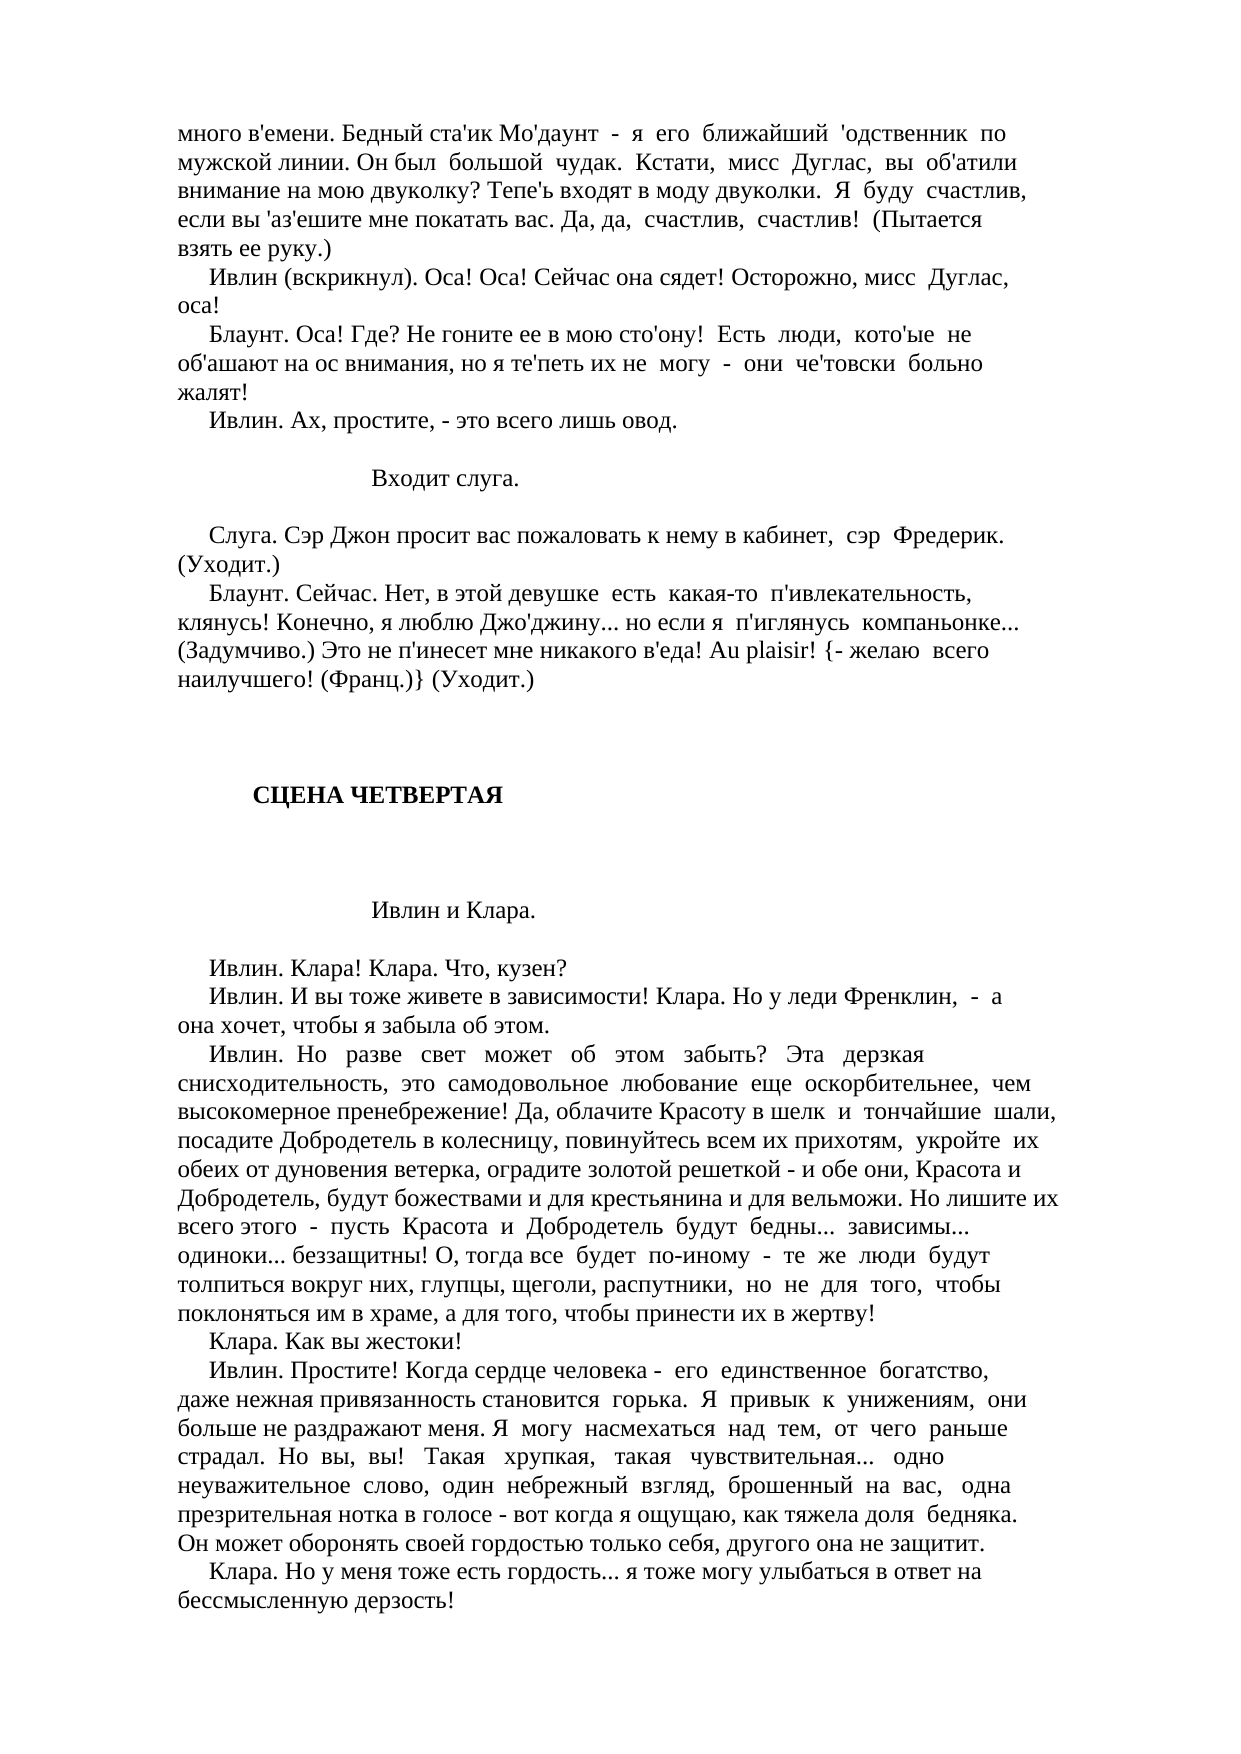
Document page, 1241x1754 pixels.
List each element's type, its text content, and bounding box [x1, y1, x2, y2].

text клянусь! Конечно, я люблю Джо'джину... но если я п'иглянусь компаньонке... [177, 607, 1152, 636]
text одиноки... беззащитны! О, тогда все будет по-иному - те же люди будут [177, 1240, 1152, 1269]
text Блаунт. Оса! Где? Не гоните ее в мою сто'ону! Есть люди, кото'ые не [177, 319, 1152, 348]
text Ивлин. Ах, простите, - это всего лишь овод. [177, 406, 1152, 434]
text презрительная нотка в голосе - вот когда я ощущаю, как тяжела доля бедняка. [177, 1499, 1152, 1528]
text если вы 'аз'ешите мне покатать вас. Да, да, счастлив, счастлив! (Пытается [177, 204, 1152, 233]
text снисходительность, это самодовольное любование еще оскорбительнее, чем [177, 1068, 1152, 1096]
text посадите Добродетель в колесницу, повинуйтесь всем их прихотям, укройте их [177, 1125, 1152, 1154]
text Клара. Но у меня тоже есть гордость... я тоже могу улыбаться в ответ на [177, 1556, 1152, 1585]
text Слуга. Сэр Джон просит вас пожаловать к нему в кабинет, сэр Фредерик. [177, 521, 1152, 549]
text жалят! [177, 377, 1152, 406]
text Ивлин. Клара! Клара. Что, кузен? [177, 953, 1152, 981]
text страдал. Но вы, вы! Такая хрупкая, такая чувствительная... одно [177, 1441, 1152, 1470]
text Добродетель, будут божествами и для крестьянина и для вельможи. Но лишите их [177, 1183, 1152, 1211]
text Он может оборонять своей гордостью только себя, другого она не защитит. [177, 1528, 1152, 1556]
text Входит слуга. [177, 463, 1152, 492]
text об'ашают на ос внимания, но я те'петь их не могу - они че'товски больно [177, 348, 1152, 377]
text Ивлин. Простите! Когда сердце человека - его единственное богатство, [177, 1355, 1152, 1384]
text наилучшего! (Франц.)} (Уходит.) [177, 664, 1152, 693]
text (Задумчиво.) Это не п'инесет мне никакого в'еда! Au plaisir! {- желаю всего [177, 636, 1152, 664]
text больше не раздражают меня. Я могу насмехаться над тем, от чего раньше [177, 1413, 1152, 1441]
text Клара. Как вы жестоки! [177, 1326, 1152, 1355]
text она хочет, чтобы я забыла об этом. [177, 1010, 1152, 1039]
text бессмысленную дерзость! [177, 1585, 1152, 1614]
text неуважительное слово, один небрежный взгляд, брошенный на вас, одна [177, 1470, 1152, 1499]
text всего этого - пусть Красота и Добродетель будут бедны... зависимы... [177, 1211, 1152, 1240]
text (Уходит.) [177, 549, 1152, 578]
text обеих от дуновения ветерка, оградите золотой решеткой - и обе они, Красота и [177, 1154, 1152, 1183]
text взять ее руку.) [177, 233, 1152, 262]
text даже нежная привязанность становится горька. Я привык к унижениям, они [177, 1384, 1152, 1413]
subtitle СЦЕНА ЧЕТВЕРТАЯ [252, 780, 1152, 808]
text Ивлин. И вы тоже живете в зависимости! Клара. Но у леди Френклин, - а [177, 981, 1152, 1010]
text Ивлин и Клара. [177, 895, 1152, 924]
text Ивлин (вскрикнул). Оса! Оса! Сейчас она сядет! Осторожно, мисс Дуглас, [177, 262, 1152, 291]
text много в'емени. Бедный ста'ик Мо'даунт - я его ближайший 'одственник по [177, 118, 1152, 147]
text высокомерное пренебрежение! Да, облачите Красоту в шелк и тончайшие шали, [177, 1096, 1152, 1125]
text Блаунт. Сейчас. Нет, в этой девушке есть какая-то п'ивлекательность, [177, 578, 1152, 607]
text Ивлин. Но разве свет может об этом забыть? Эта дерзкая [177, 1039, 1152, 1068]
text толпиться вокруг них, глупцы, щеголи, распутники, но не для того, чтобы [177, 1269, 1152, 1298]
text мужской линии. Он был большой чудак. Кстати, мисс Дуглас, вы об'атили [177, 147, 1152, 176]
text внимание на мою двуколку? Тепе'ь входят в моду двуколки. Я буду счастлив, [177, 176, 1152, 204]
text оса! [177, 291, 1152, 319]
text поклоняться им в храме, а для того, чтобы принести их в жертву! [177, 1298, 1152, 1326]
